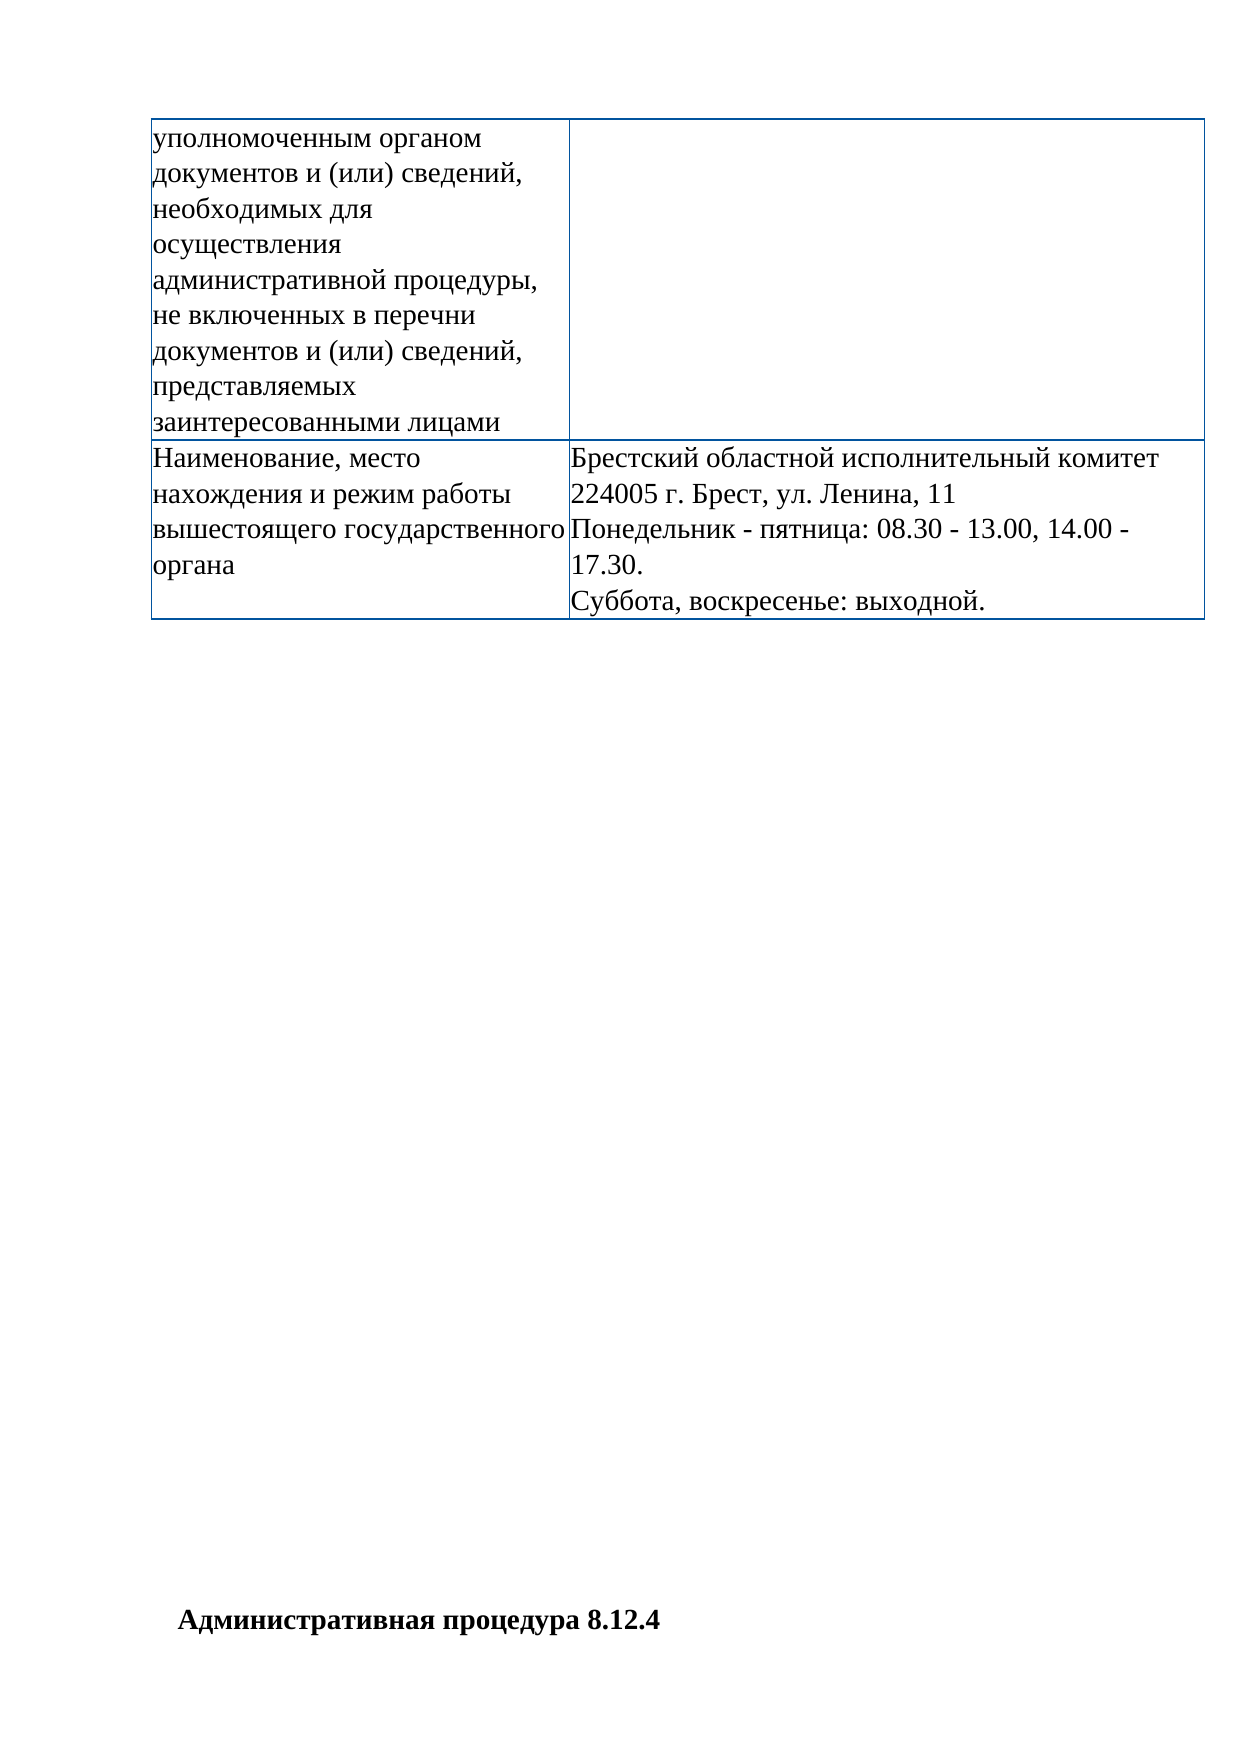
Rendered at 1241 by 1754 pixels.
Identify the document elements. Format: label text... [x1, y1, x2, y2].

table_cell Наименование, место нахождения и режим работы вышестоящего государственного органа [152, 441, 569, 618]
text Административная процедура 8.12.4 [177, 1602, 1167, 1635]
table_cell Брестский областной исполнительный комитет 224005 г. Брест, ул. Ленина, 11 Понедельник - пятница: 08.30 - 13.00, 14.00 - 17.30. Суббота, воскресенье: выходной. [570, 441, 1204, 618]
table_cell -- [570, 120, 1204, 439]
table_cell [152, 120, 569, 439]
